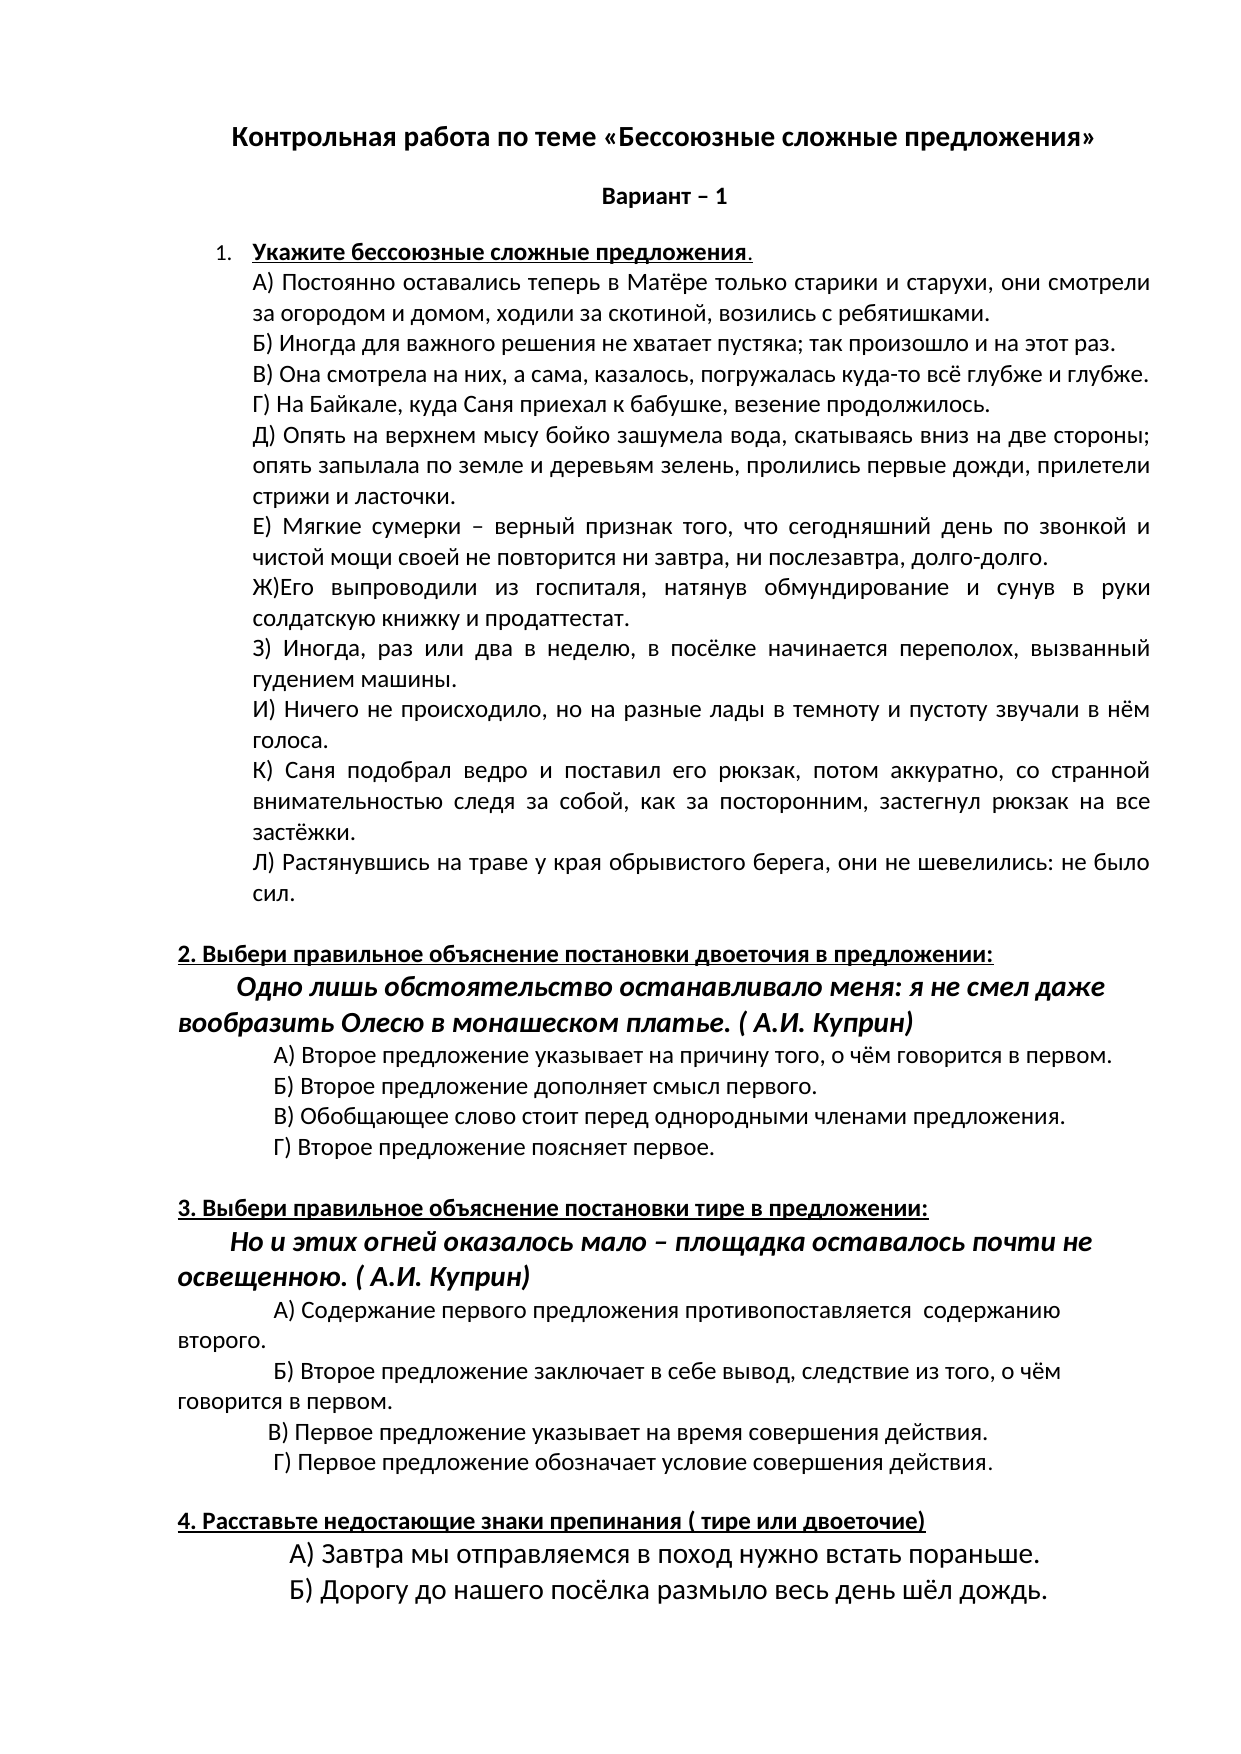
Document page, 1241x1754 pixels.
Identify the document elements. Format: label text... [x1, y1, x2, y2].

text А) Второе предложение указывает на причину того, о чём говорится в первом. [177, 1039, 1152, 1070]
text Г) Второе предложение поясняет первое. [177, 1131, 1152, 1162]
text В) Обобщающее слово стоит перед однородными членами предложения. [177, 1101, 1152, 1131]
text 4. Расставьте недостающие знаки препинания ( тире или двоеточие) [177, 1505, 1152, 1536]
text Б) Второе предложение заключает в себе вывод, следствие из того, о чём говорится в первом. [177, 1355, 1152, 1416]
list Укажите бессоюзные сложные предложения. [215, 236, 1152, 266]
text Г) На Байкале, куда Саня приехал к бабушке, везение продолжилось. [252, 388, 1152, 419]
text Вариант – 1 [177, 180, 1152, 210]
text К) Саня подобрал ведро и поставил его рюкзак, потом аккуратно, со странной внимательностью следя за собой, как за посторонним, застегнул рюкзак на все застёжки. [252, 754, 1152, 846]
text Б) Второе предложение дополняет смысл первого. [177, 1070, 1152, 1101]
text 2. Выбери правильное объяснение постановки двоеточия в предложении: [177, 938, 1152, 968]
text Одно лишь обстоятельство останавливало меня: я не смел даже вообразить Олесю в монашеском платье. ( А.И. Куприн) [177, 968, 1152, 1039]
text А) Постоянно оставались теперь в Матёре только старики и старухи, они смотрели за огородом и домом, ходили за скотиной, возились с ребятишками. [252, 266, 1152, 327]
text И) Ничего не происходило, но на разные лады в темноту и пустоту звучали в нём голоса. [252, 693, 1152, 754]
text В) Первое предложение указывает на время совершения действия. [177, 1416, 1152, 1446]
text З) Иногда, раз или два в неделю, в посёлке начинается переполох, вызванный гудением машины. [252, 632, 1152, 693]
text Г) Первое предложение обозначает условие совершения действия. [177, 1446, 1152, 1477]
text 3. Выбери правильное объяснение постановки тире в предложении: [177, 1192, 1152, 1223]
text Контрольная работа по теме «Бессоюзные сложные предложения» [177, 118, 1152, 154]
text А) Содержание первого предложения противопоставляется содержанию второго. [177, 1294, 1152, 1355]
text В) Она смотрела на них, а сама, казалось, погружалась куда-то всё глубже и глубже. [252, 358, 1152, 388]
text Е) Мягкие сумерки – верный признак того, что сегодняшний день по звонкой и чистой мощи своей не повторится ни завтра, ни послезавтра, долго-долго. [252, 510, 1152, 571]
text Б) Иногда для важного решения не хватает пустяка; так произошло и на этот раз. [252, 327, 1152, 358]
text Л) Растянувшись на траве у края обрывистого берега, они не шевелились: не было сил. [252, 846, 1152, 907]
text Ж)Его выпроводили из госпиталя, натянув обмундирование и сунув в руки солдатскую книжку и продаттестат. [252, 571, 1152, 632]
text А) Завтра мы отправляемся в поход нужно встать пораньше. [177, 1536, 1152, 1571]
text Но и этих огней оказалось мало – площадка оставалось почти не освещенною. ( А.И. Куприн) [177, 1223, 1152, 1294]
text Б) Дорогу до нашего посёлка размыло весь день шёл дождь. [177, 1571, 1152, 1607]
text Д) Опять на верхнем мысу бойко зашумела вода, скатываясь вниз на две стороны; опять запылала по земле и деревьям зелень, пролились первые дожди, прилетели стрижи и ласточки. [252, 419, 1152, 510]
